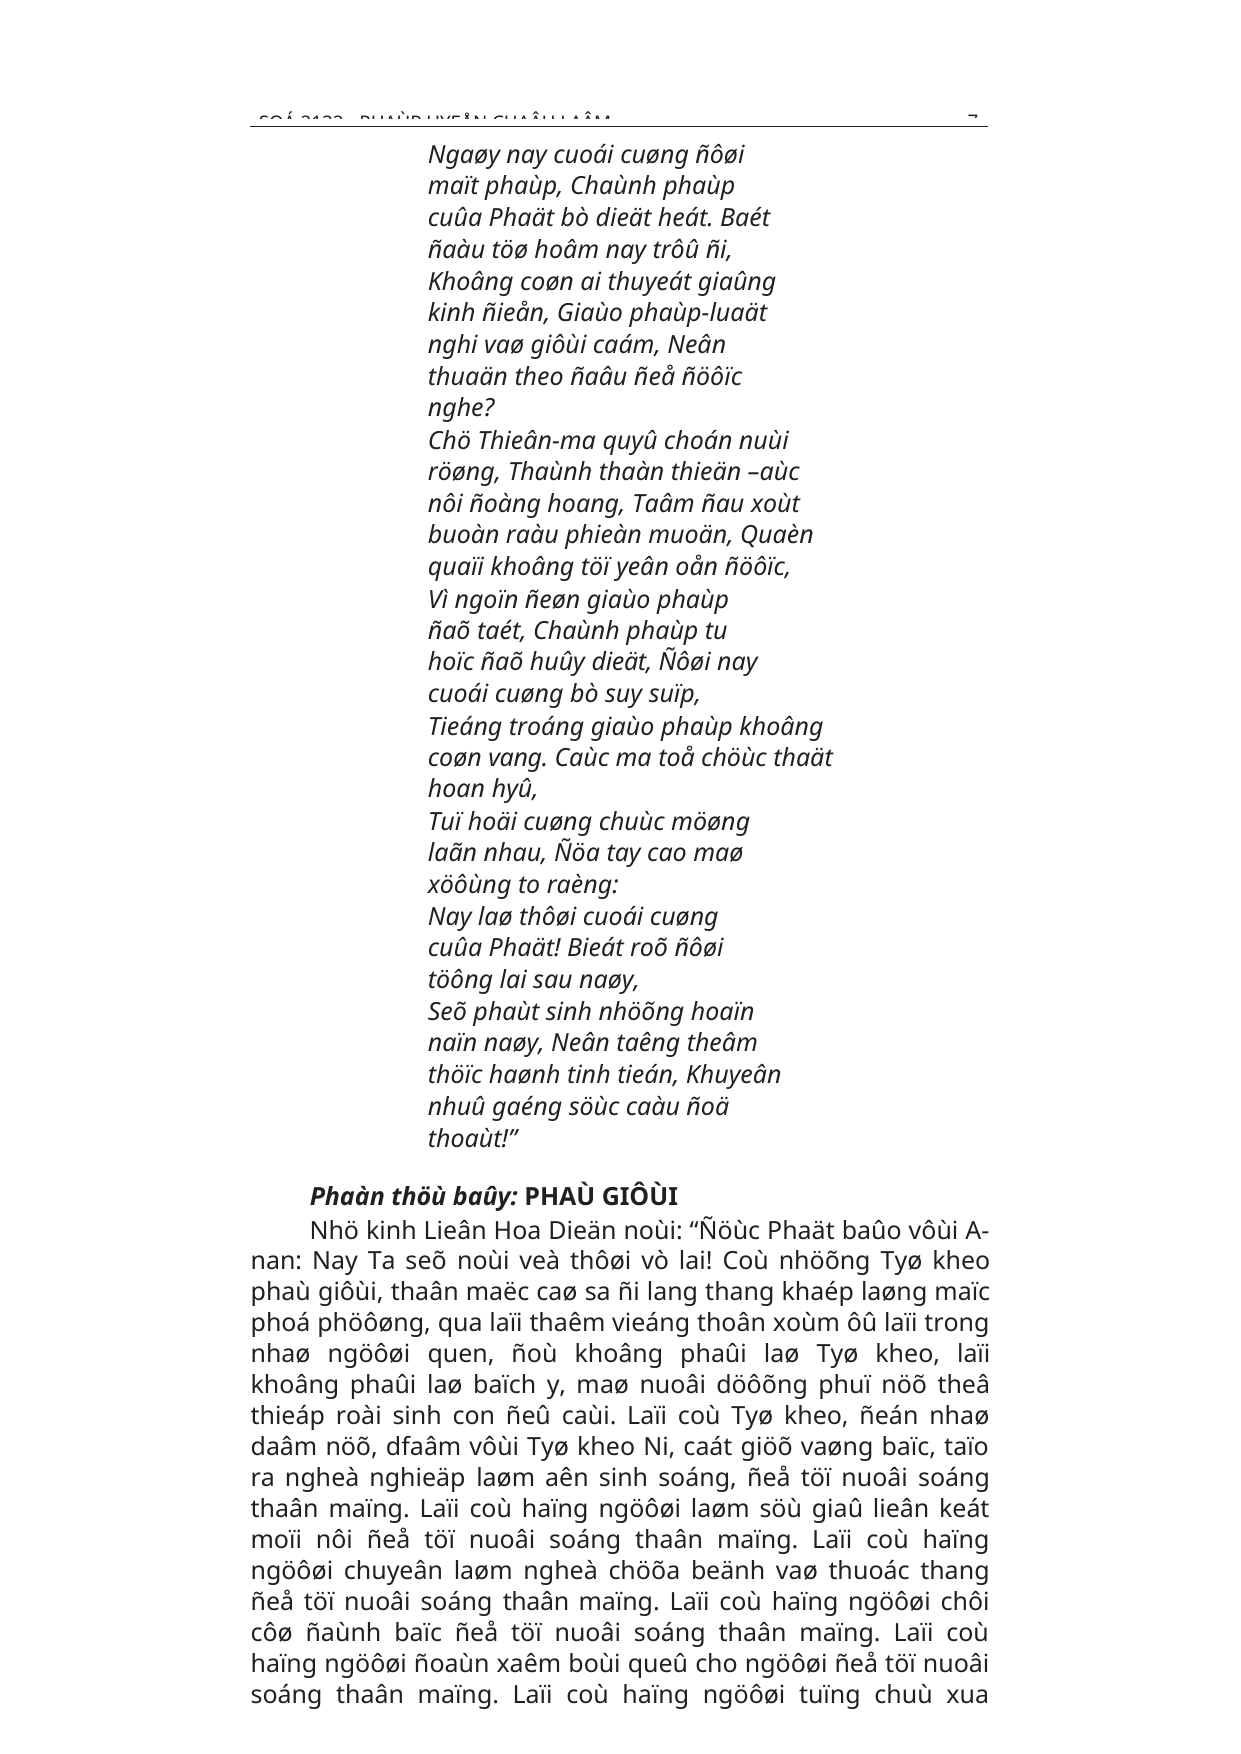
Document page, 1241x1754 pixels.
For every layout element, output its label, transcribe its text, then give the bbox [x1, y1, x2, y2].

text Phaàn thöù baûy: PHAÙ GIÔÙI [309, 1179, 1092, 1212]
text Seõ phaùt sinh nhöõng hoaïn naïn naøy, Neân taêng theâm thöïc haønh tinh tieán, Khuyeân nhuû gaéng söùc caàu ñoä thoaùt!” [428, 996, 808, 1154]
text Ngaøy nay cuoái cuøng ñôøi maït phaùp, Chaùnh phaùp cuûa Phaät bò dieät heát. Baét ñaàu töø hoâm nay trôû ñi, [428, 138, 782, 265]
text Tuï hoäi cuøng chuùc möøng laãn nhau, Ñöa tay cao maø xöôùng to raèng: [428, 805, 773, 900]
text Khoâng coøn ai thuyeát giaûng kinh ñieån, Giaùo phaùp-luaät nghi vaø giôùi caám, Neân thuaän theo ñaâu ñeå ñöôïc nghe? [428, 265, 808, 424]
text Nay laø thôøi cuoái cuøng cuûa Phaät! Bieát roõ ñôøi töông lai sau naøy, [428, 900, 758, 996]
text Tieáng troáng giaùo phaùp khoâng coøn vang. Caùc ma toå chöùc thaät hoan hyû, [428, 710, 845, 805]
text Chö Thieân-ma quyû choán nuùi röøng, Thaùnh thaàn thieän –aùc nôi ñoàng hoang, Taâm ñau xoùt buoàn raàu phieàn muoän, Quaèn quaïi khoâng töï yeân oån ñöôïc, [428, 424, 821, 583]
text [250, 1214, 990, 1711]
text Vì ngoïn ñeøn giaùo phaùp ñaõ taét, Chaùnh phaùp tu hoïc ñaõ huûy dieät, Ñôøi nay cuoái cuøng bò suy suïp, [428, 583, 764, 710]
